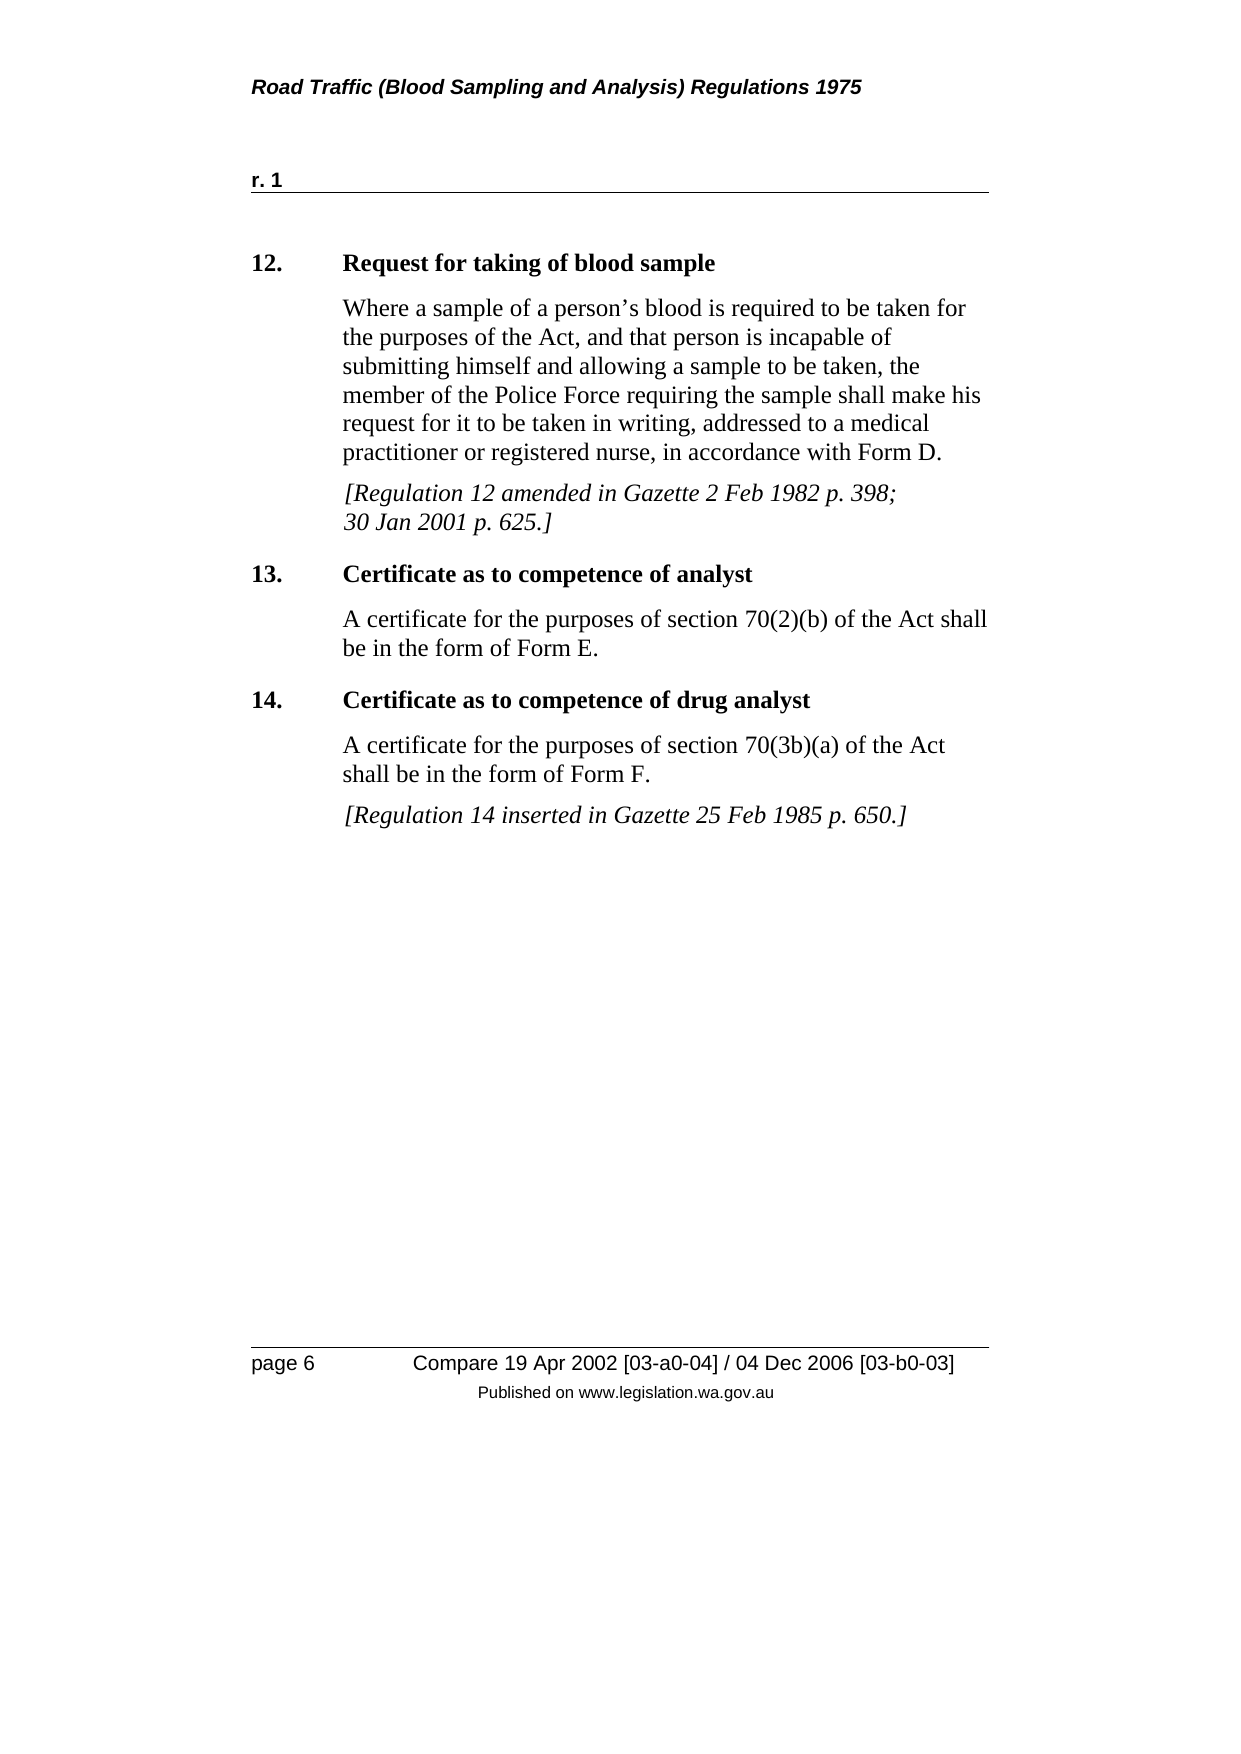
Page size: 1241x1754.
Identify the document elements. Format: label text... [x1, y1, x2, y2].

subtitle 12. Request for taking of blood sample [251, 248, 989, 277]
text A certificate for the purposes of section 70(2)(b) of the Act shall be in the form of Form E. [251, 604, 989, 662]
text [Regulation 12 amended in Gazette 2 Feb 1982 p. 398; 30 Jan 2001 p. 625.] [251, 478, 989, 536]
text Where a sample of a person’s blood is required to be taken for the purposes of the Act, and that person is incapable of submitting himself and allowing a sample to be taken, the member of the Police Force requiring the sample shall make his request for it to be taken in writing, addressed to a medical practitioner or registered nurse, in accordance with Form D. [251, 293, 989, 466]
text [Regulation 14 inserted in Gazette 25 Feb 1985 p. 650.] [251, 800, 989, 829]
subtitle 13. Certificate as to competence of analyst [251, 559, 989, 588]
subtitle 14. Certificate as to competence of drug analyst [251, 685, 989, 713]
text A certificate for the purposes of section 70(3b)(a) of the Act shall be in the form of Form F. [251, 730, 989, 788]
